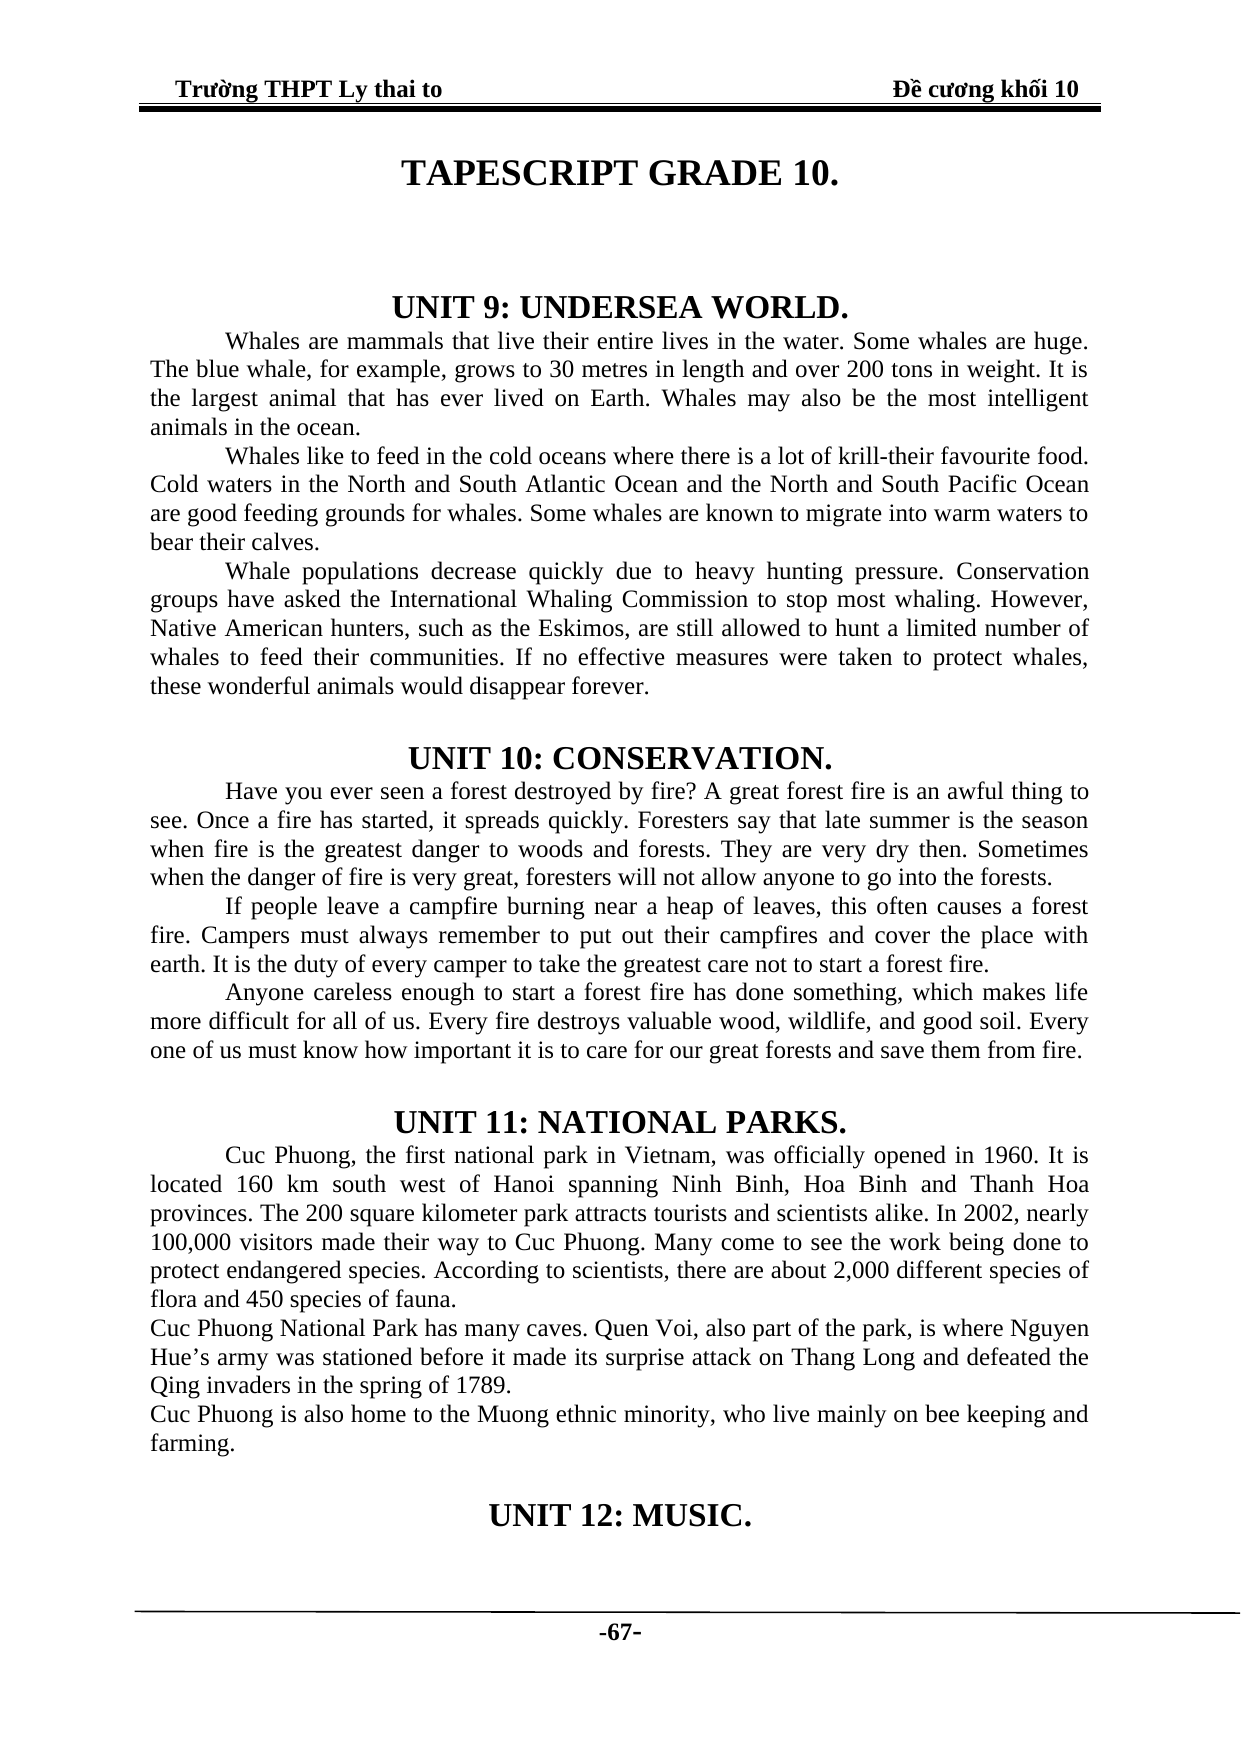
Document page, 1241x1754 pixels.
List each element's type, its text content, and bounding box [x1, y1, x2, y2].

text If people leave a campfire burning near a heap of leaves, this often causes a forest fire. Campers must always remember to put out their campfires and cover the place with earth. It is the duty of every camper to take the greatest care not to start a forest fire. [150, 891, 1090, 977]
text Whales like to feed in the cold oceans where there is a lot of krill-their favourite food. Cold waters in the North and South Atlantic Ocean and the North and South Pacific Ocean are good feeding grounds for whales. Some whales are known to migrate into warm waters to bear their calves. [150, 441, 1090, 556]
text UNIT 10: CONSERVATION. [150, 738, 1090, 776]
text Cuc Phuong is also home to the Muong ethnic minority, who live mainly on bee keeping and farming. [150, 1399, 1090, 1457]
text Whale populations decrease quickly due to heavy hunting pressure. Conservation groups have asked the International Whaling Commission to stop most whaling. However, Native American hunters, such as the Eskimos, are still allowed to hunt a limited number of whales to feed their communities. If no effective measures were taken to protect whales, these wonderful animals would disappear forever. [150, 556, 1090, 699]
text TAPESCRIPT GRADE 10. [150, 150, 1090, 193]
text UNIT 9: UNDERSEA WORLD. [150, 287, 1090, 326]
text Have you ever seen a forest destroyed by fire? A great forest fire is an awful thing to see. Once a fire has started, it spreads quickly. Foresters say that late summer is the season when fire is the greatest danger to woods and forests. They are very dry then. Sometimes when the danger of fire is very great, foresters will not allow anyone to go into the forests. [150, 776, 1090, 891]
text UNIT 12: MUSIC. [150, 1495, 1090, 1533]
text Cuc Phuong National Park has many caves. Quen Voi, also part of the park, is where Nguyen Hue’s army was stationed before it made its surprise attack on Thang Long and defeated the Qing invaders in the spring of 1789. [150, 1313, 1090, 1399]
text Whales are mammals that live their entire lives in the water. Some whales are huge. The blue whale, for example, grows to 30 metres in length and over 200 tons in weight. It is the largest animal that has ever lived on Earth. Whales may also be the most intelligent animals in the ocean. [150, 326, 1090, 441]
text Cuc Phuong, the first national park in Vietnam, was officially opened in 1960. It is located 160 km south west of Hanoi spanning Ninh Binh, Hoa Binh and Thanh Hoa provinces. The 200 square kilometer park attracts tourists and scientists alike. In 2002, nearly 100,000 visitors made their way to Cuc Phuong. Many come to see the work being done to protect endangered species. According to scientists, there are about 2,000 different species of flora and 450 species of fauna. [150, 1140, 1090, 1313]
text UNIT 11: NATIONAL PARKS. [150, 1102, 1090, 1140]
text Anyone careless enough to start a forest fire has done something, which makes life more difficult for all of us. Every fire destroys valuable wood, wildlife, and good soil. Every one of us must know how important it is to care for our great forests and save them from fire. [150, 977, 1090, 1064]
